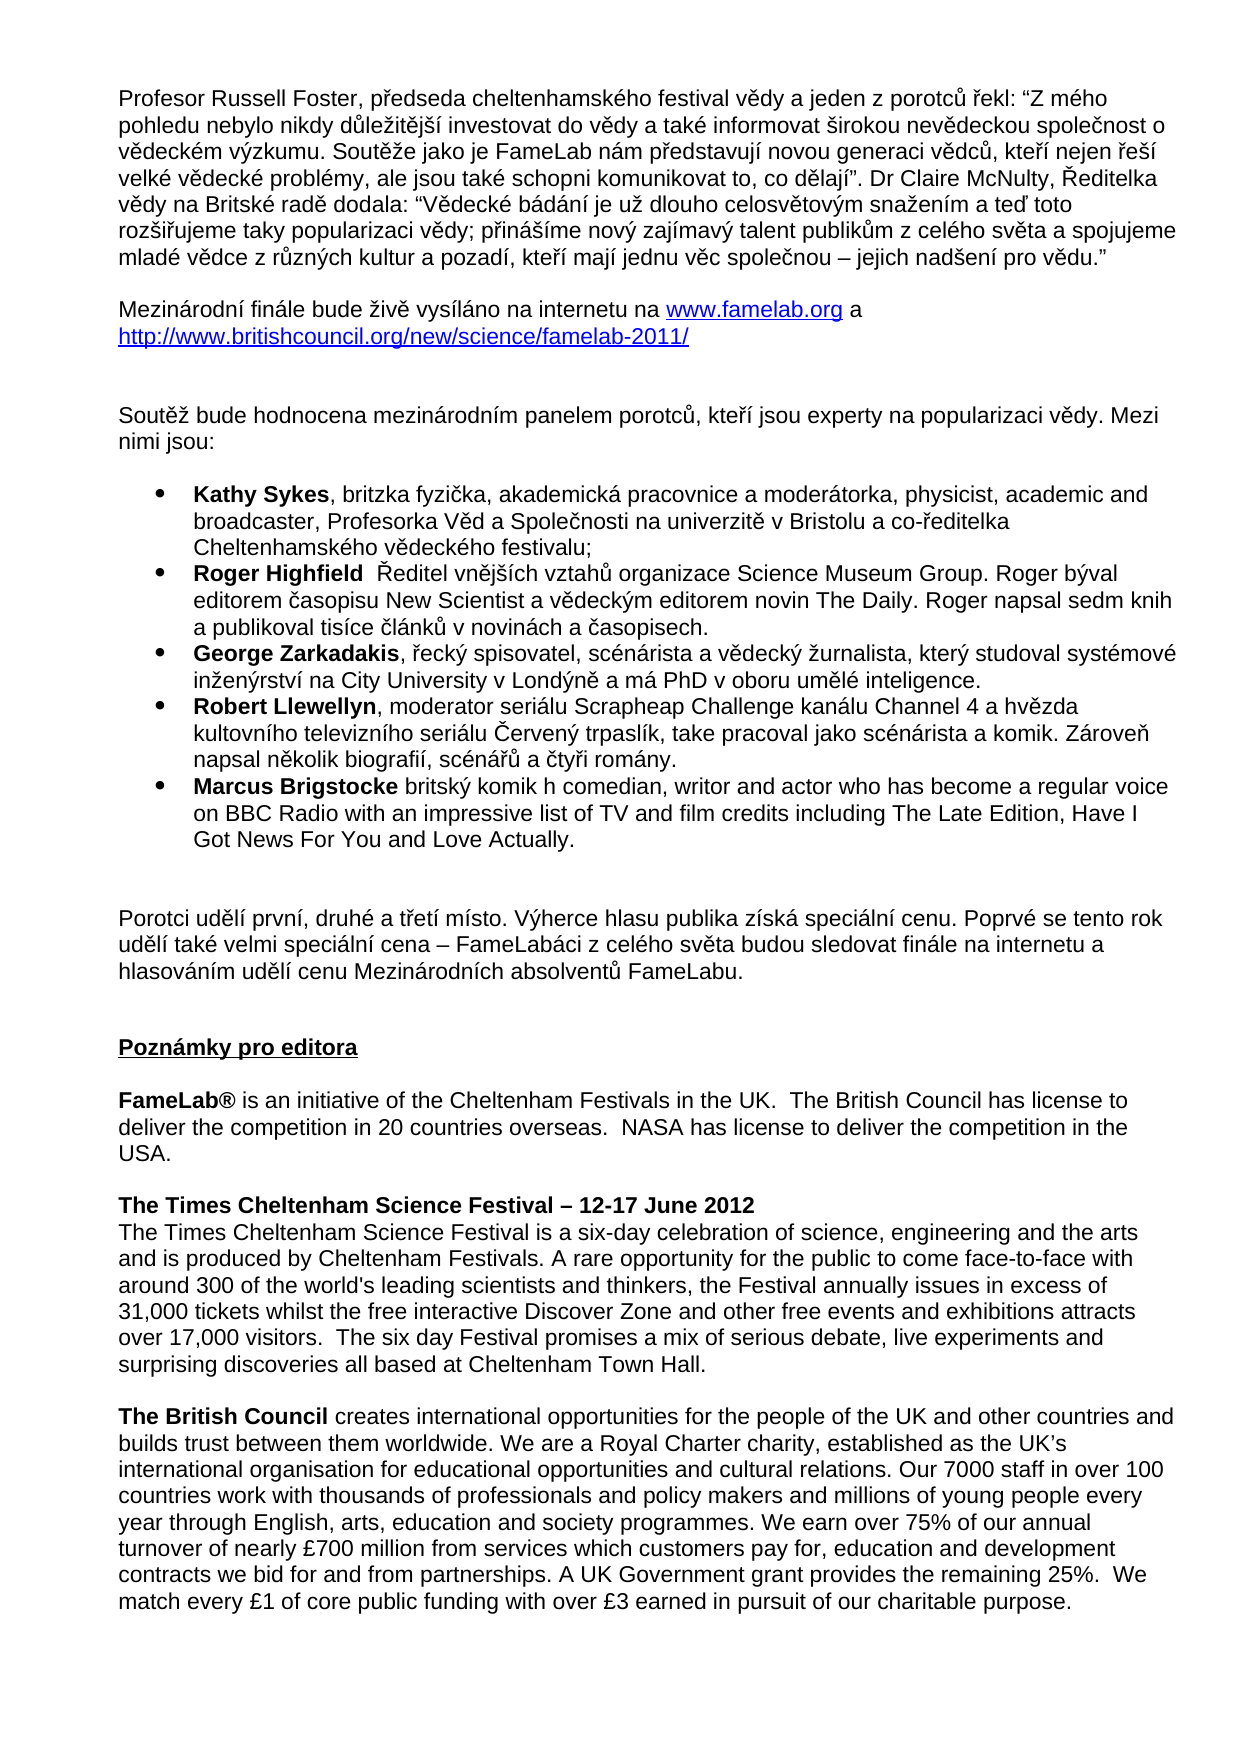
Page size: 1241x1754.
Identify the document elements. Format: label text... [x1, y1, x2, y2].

text Poznámky pro editora [118, 1034, 1181, 1061]
text The British Council creates international opportunities for the people of the UK and other countries and builds trust between them worldwide. We are a Royal Charter charity, established as the UK’s international organisation for educational opportunities and cultural relations. Our 7000 staff in over 100 countries work with thousands of professionals and policy makers and millions of young people every year through English, arts, education and society programmes. We earn over 75% of our annual turnover of nearly £700 million from services which customers pay for, education and development contracts we bid for and from partnerships. A UK Government grant provides the remaining 25%. We match every £1 of core public funding with over £3 earned in pursuit of our charitable purpose. [118, 1403, 1181, 1614]
text Profesor Russell Foster, předseda cheltenhamského festival vědy a jeden z porotců řekl: “Z mého pohledu nebylo nikdy důležitější investovat do vědy a také informovat širokou nevědeckou společnost o vědeckém výzkumu. Soutěže jako je FameLab nám představují novou generaci vědců, kteří nejen řeší velké vědecké problémy, ale jsou také schopni komunikovat to, co dělají”. Dr Claire McNulty, Ředitelka vědy na Britské radě dodala: “Vědecké bádání je už dlouho celosvětovým snažením a teď toto rozšiřujeme taky popularizaci vědy; přinášíme nový zajímavý talent publikům z celého světa a spojujeme mladé vědce z různých kultur a pozadí, kteří mají jednu věc společnou – jejich nadšení pro vědu.” [118, 85, 1181, 270]
list George Zarkadakis, řecký spisovatel, scénárista a vědecký žurnalista, který studoval systémové inženýrství na City University v Londýně a má PhD v oboru umělé inteligence. [156, 640, 1181, 693]
text FameLab® is an initiative of the Cheltenham Festivals in the UK. The British Council has license to deliver the competition in 20 countries overseas. NASA has license to deliver the competition in the USA. [118, 1087, 1181, 1166]
text The Times Cheltenham Science Festival is a six-day celebration of science, engineering and the arts and is produced by Cheltenham Festivals. A rare opportunity for the public to come face-to-face with around 300 of the world's leading scientists and thinkers, the Festival annually issues in excess of 31,000 tickets whilst the free interactive Discover Zone and other free events and exhibitions attracts over 17,000 visitors. The six day Festival promises a mix of serious debate, live experiments and surprising discoveries all based at Cheltenham Town Hall. [118, 1219, 1181, 1377]
list Robert Llewellyn, moderator seriálu Scrapheap Challenge kanálu Channel 4 a hvězda kultovního televizního seriálu Červený trpaslík, take pracoval jako scénárista a komik. Zároveň napsal několik biografií, scénářů a čtyři romány. [156, 693, 1181, 773]
text Porotci udělí první, druhé a třetí místo. Výherce hlasu publika získá speciální cenu. Poprvé se tento rok udělí také velmi speciální cena – FameLabáci z celého světa budou sledovat finále na internetu a hlasováním udělí cenu Mezinárodních absolventů FameLabu. [118, 905, 1181, 984]
list Kathy Sykes, britzka fyzička, akademická pracovnice a moderátorka, physicist, academic and broadcaster, Profesorka Věd a Společnosti na univerzitě v Bristolu a co-ředitelka Cheltenhamského vědeckého festivalu; [156, 481, 1181, 560]
text Mezinárodní finále bude živě vysíláno na internetu na www.famelab.org a http://www.britishcouncil.org/new/science/famelab-2011/ [118, 296, 1181, 349]
list Roger Highfield Ředitel vnějších vztahů organizace Science Museum Group. Roger býval editorem časopisu New Scientist a vědeckým editorem novin The Daily. Roger napsal sedm knih a publikoval tisíce článků v novinách a časopisech. [156, 560, 1181, 640]
text The Times Cheltenham Science Festival – 12-17 June 2012 [118, 1192, 1181, 1219]
list Marcus Brigstocke britský komik h comedian, writor and actor who has become a regular voice on Radio with an impressive list of TV and film credits including The Late Edition, Have I Got News For You and Love Actually. [156, 773, 1181, 852]
text Soutěž bude hodnocena mezinárodním panelem porotců, kteří jsou experty na popularizaci vědy. Mezi nimi jsou: [118, 402, 1181, 454]
